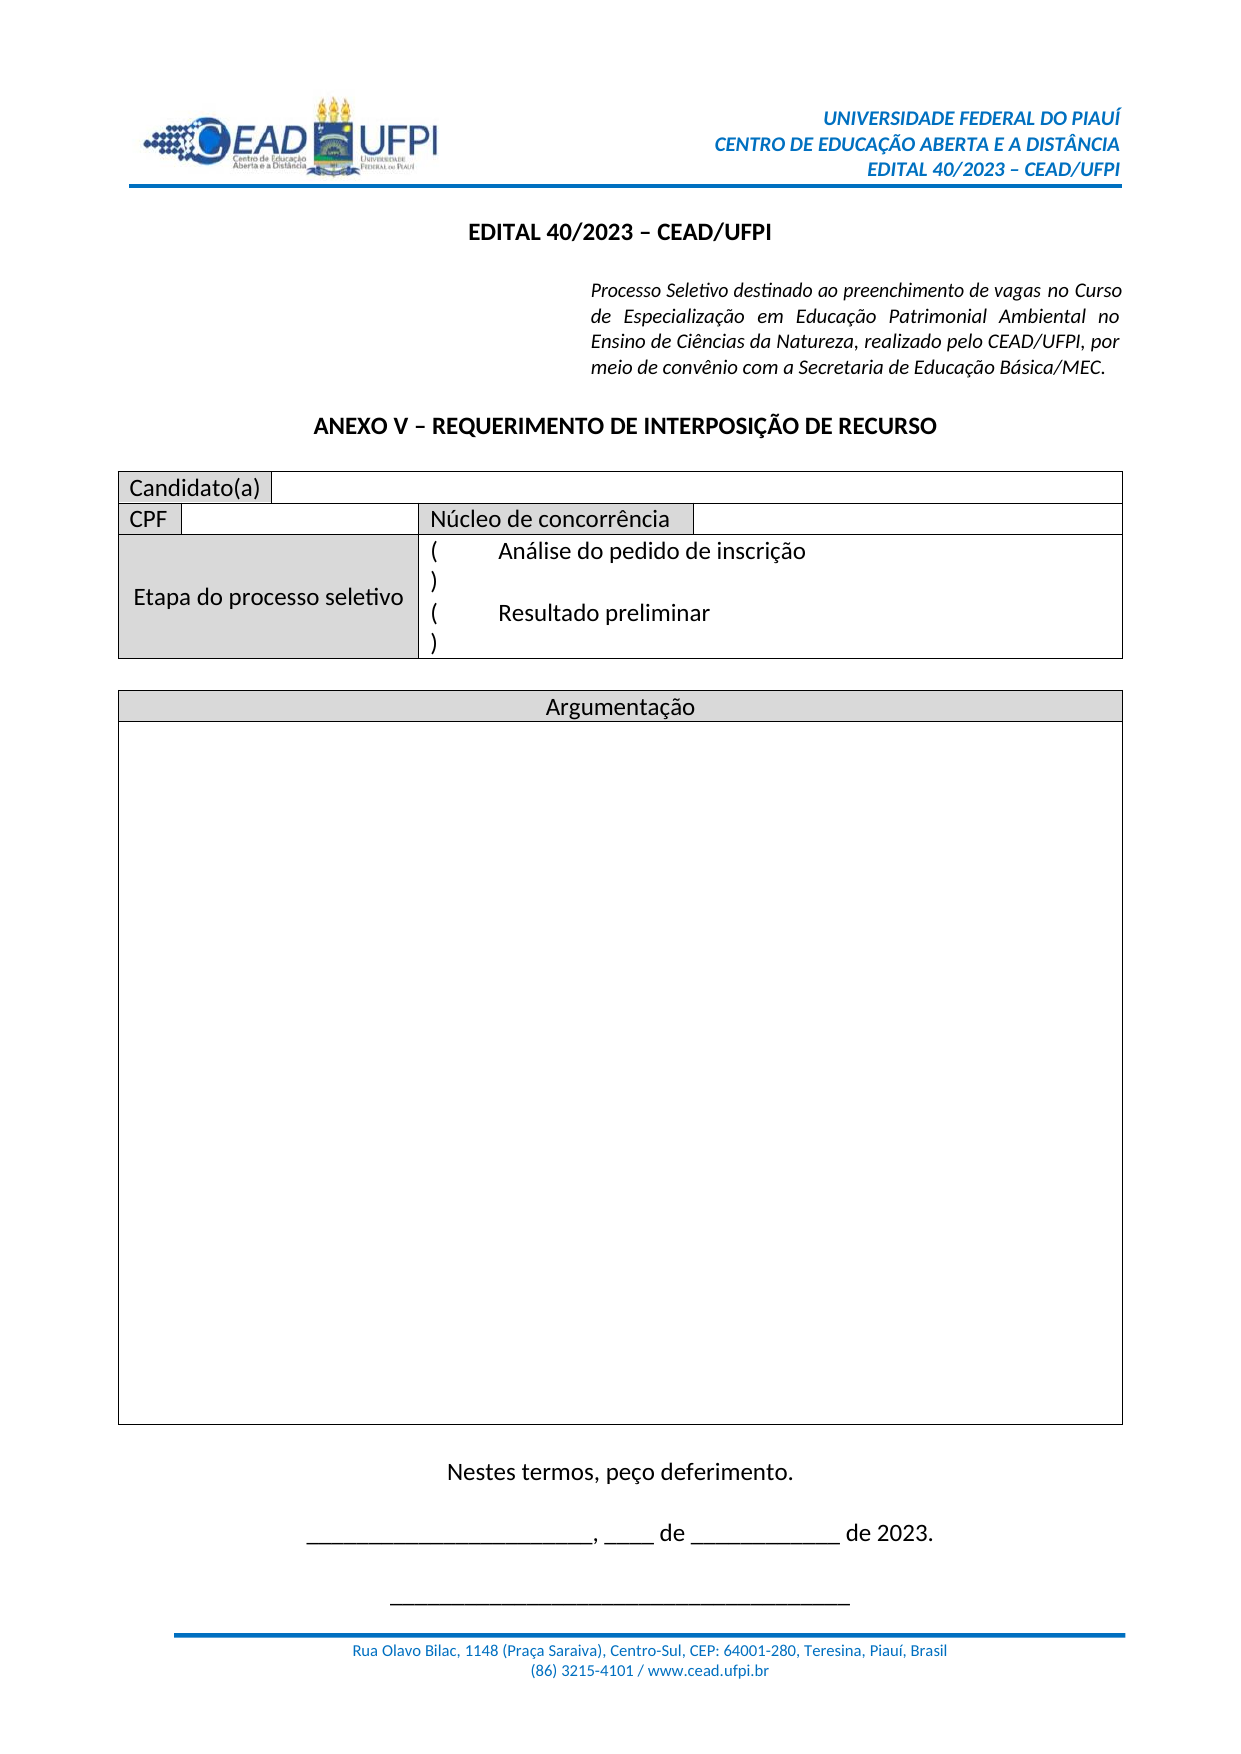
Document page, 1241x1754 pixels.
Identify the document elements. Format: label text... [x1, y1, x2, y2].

subtitle ANEXO V – REQUERIMENTO DE INTERPOSIÇÃO DE RECURSO [129, 410, 1122, 440]
table_header [272, 472, 1122, 502]
text Nestes termos, peço deferimento. [118, 1456, 1122, 1486]
table_cell [119, 722, 1122, 1424]
text _____________________________________ [118, 1578, 1122, 1608]
text _______________________, ____ de ____________ de 2023. [118, 1517, 1122, 1547]
table_cell Núcleo de concorrência [419, 504, 693, 534]
table_cell Análise do pedido de inscrição [487, 535, 1122, 596]
table_header Argumentação [119, 691, 1122, 721]
table_cell [182, 504, 418, 534]
table_header Candidato(a) [119, 472, 271, 502]
subtitle EDITAL 40/2023 – CEAD/UFPI [118, 217, 1122, 247]
table_cell Resultado preliminar [487, 596, 1122, 658]
table_cell [694, 504, 1122, 534]
table_cell ( ) [419, 596, 487, 658]
table_cell Etapa do processo seletivo [119, 535, 418, 658]
table_cell CPF [119, 504, 181, 534]
picture [118, 82, 469, 197]
table_cell ( ) [419, 535, 487, 596]
text Processo Seletivo destinado ao preenchimento de vagas no Curso de Especialização em Educação Patrimonial Ambiental no Ensino de Ciências da Natureza, realizado pelo CEAD/UFPI, por meio de convênio com a Secretaria de Educação Básica/MEC. [591, 278, 1122, 379]
